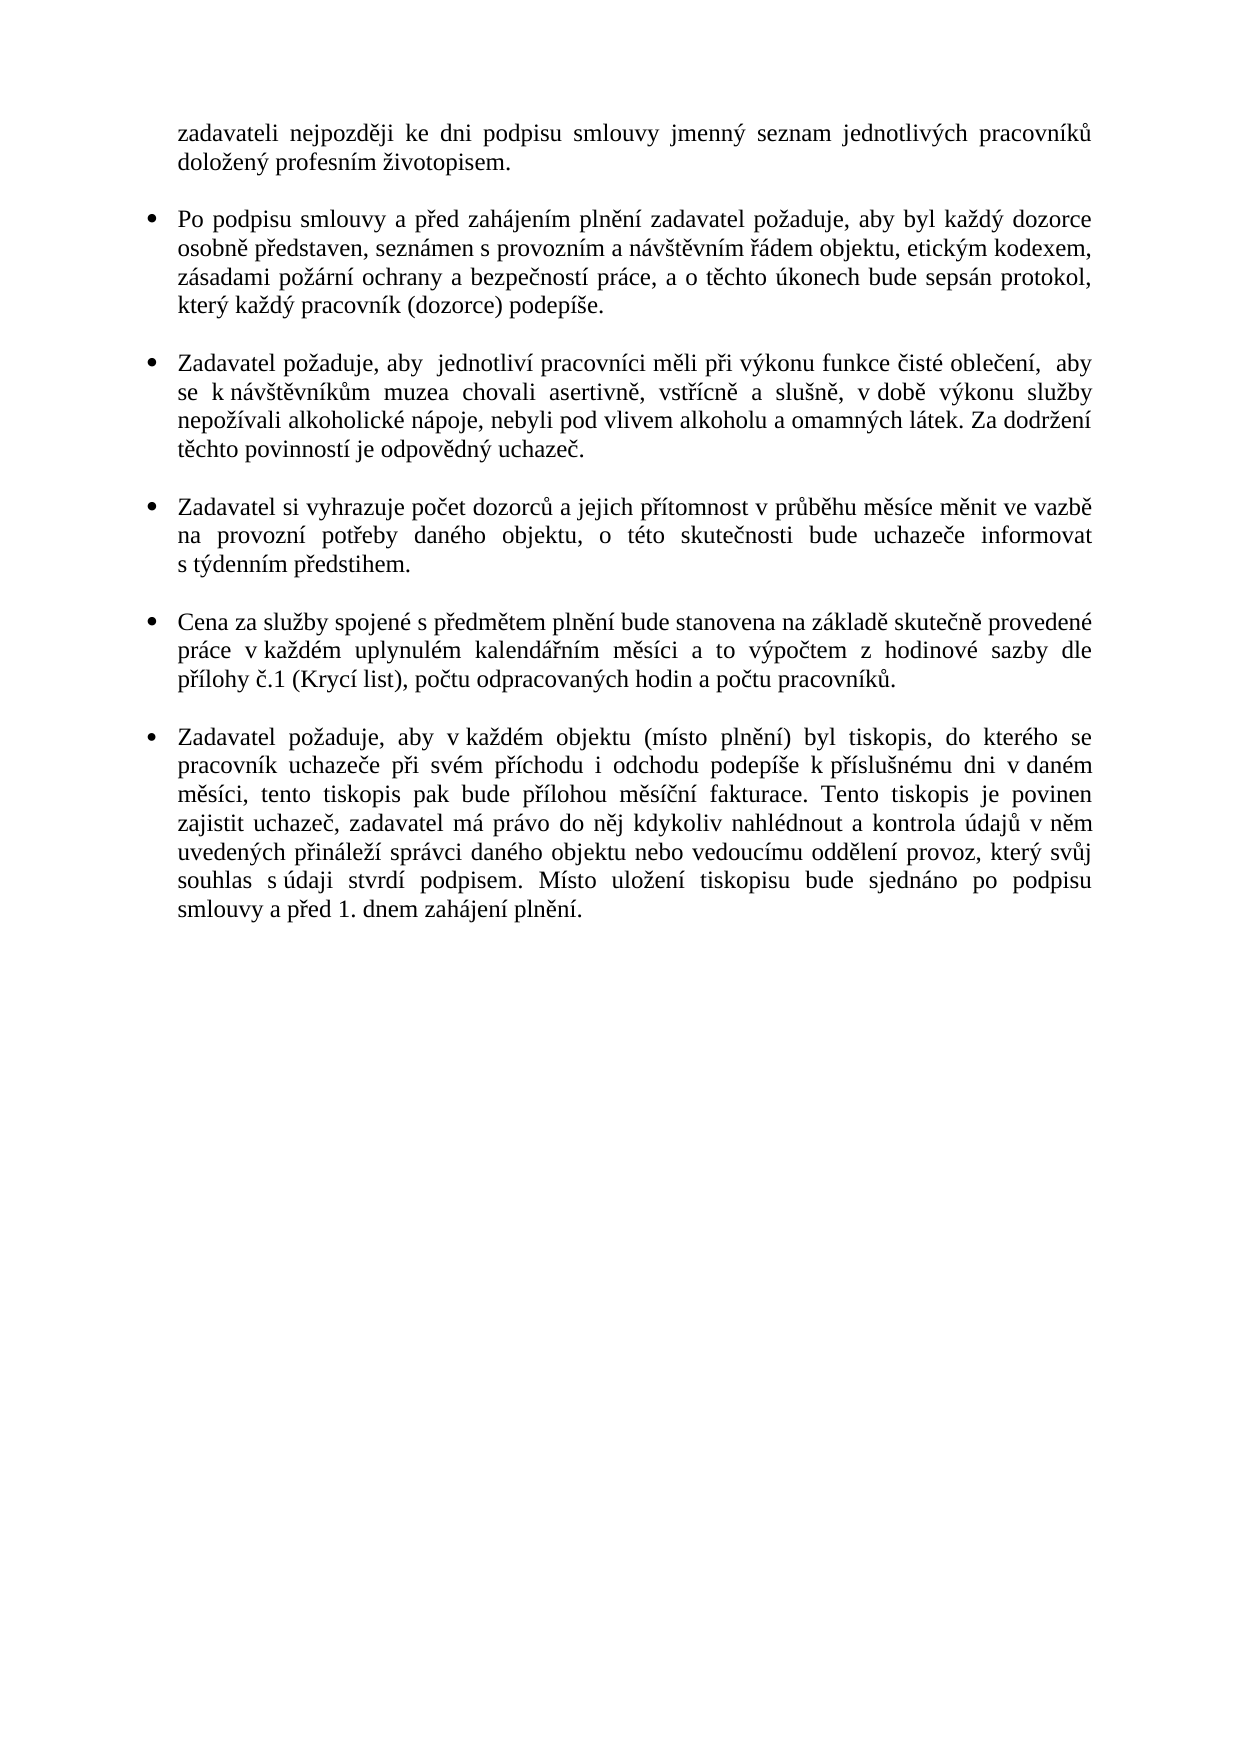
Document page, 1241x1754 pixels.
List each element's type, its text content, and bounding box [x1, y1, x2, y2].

list Cena za služby spojené s předmětem plnění bude stanovena na základě skutečně provedené práce v každém uplynulém kalendářním měsíci a to výpočtem z hodinové sazby dle přílohy č.1 (Krycí list), počtu odpracovaných hodin a počtu pracovníků. [148, 607, 1093, 693]
list Zadavatel požaduje, aby v každém objektu (místo plnění) byl tiskopis, do kterého se pracovník uchazeče při svém příchodu i odchodu podepíše k příslušnému dni v daném měsíci, tento tiskopis pak bude přílohou měsíční fakturace. Tento tiskopis je povinen zajistit uchazeč, zadavatel má právo do něj kdykoliv nahlédnout a kontrola údajů v něm uvedených přináleží správci daného objektu nebo vedoucímu oddělení provoz, který svůj souhlas s údaji stvrdí podpisem. Místo uložení tiskopisu bude sjednáno po podpisu smlouvy a před 1. dnem zahájení plnění. [148, 722, 1093, 923]
list Zadavatel požaduje, aby jednotliví pracovníci měli při výkonu funkce čisté oblečení, aby se k návštěvníkům muzea chovali asertivně, vstřícně a slušně, v době výkonu služby nepožívali alkoholické nápoje, nebyli pod vlivem alkoholu a omamných látek. Za dodržení těchto povinností je odpovědný uchazeč. [148, 348, 1093, 463]
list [148, 118, 1093, 176]
list Po podpisu smlouvy a před zahájením plnění zadavatel požaduje, aby byl každý dozorce osobně představen, seznámen s provozním a návštěvním řádem objektu, etickým kodexem, zásadami požární ochrany a bezpečností práce, a o těchto úkonech bude sepsán protokol, který každý pracovník (dozorce) podepíše. [148, 204, 1093, 319]
list Zadavatel si vyhrazuje počet dozorců a jejich přítomnost v průběhu měsíce měnit ve vazbě na provozní potřeby daného objektu, o této skutečnosti bude uchazeče informovat s týdenním předstihem. [148, 492, 1093, 578]
